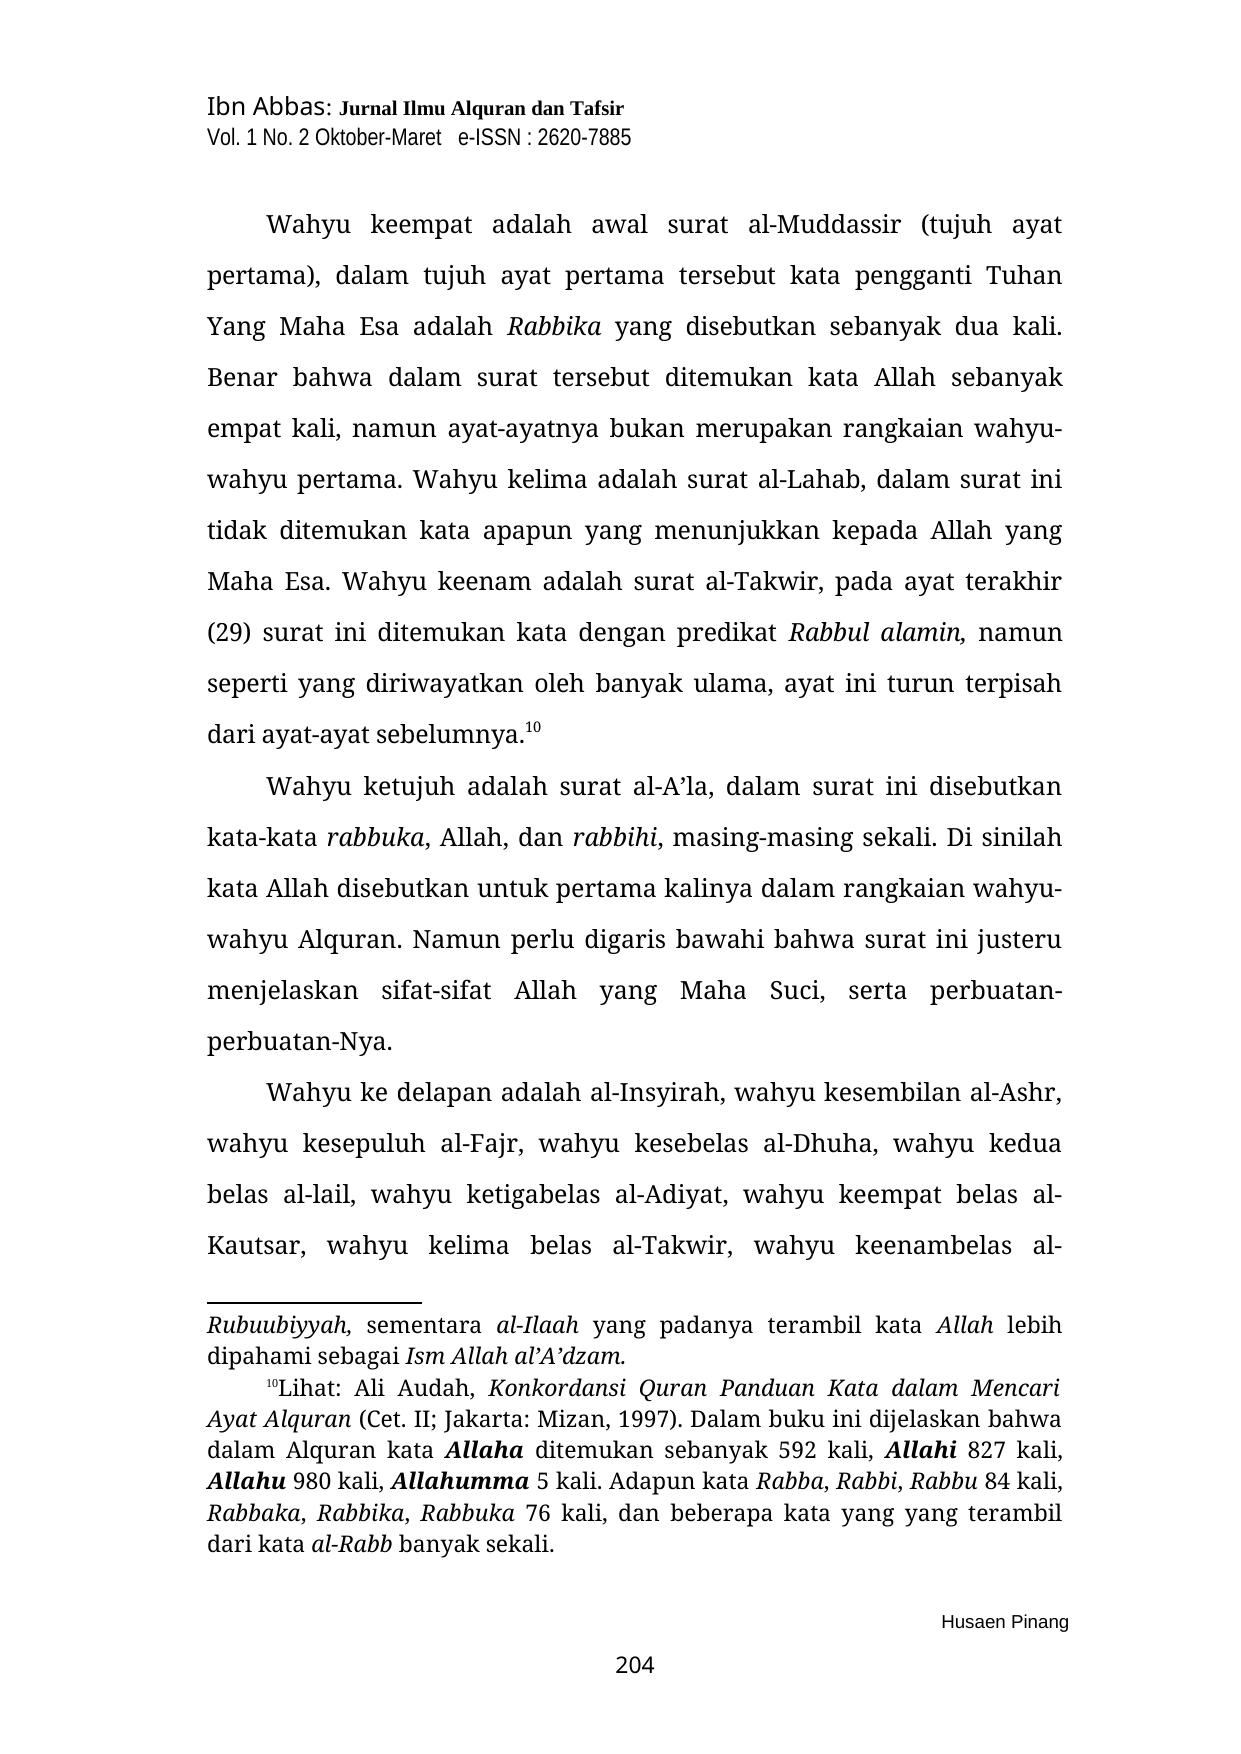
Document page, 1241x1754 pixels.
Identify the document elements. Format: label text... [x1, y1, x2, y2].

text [207, 1074, 1063, 1262]
text Wahyu keempat adalah awal surat al-Muddassir (tujuh ayat pertama), dalam tujuh ayat pertama tersebut kata pengganti Tuhan Yang Maha Esa adalah Rabbika yang disebutkan sebanyak dua kali. Benar bahwa dalam surat tersebut ditemukan kata Allah sebanyak empat kali, namun ayat-ayatnya bukan merupakan rangkaian wahyu-wahyu pertama. Wahyu kelima adalah surat al-Lahab, dalam surat ini tidak ditemukan kata apapun yang menunjukkan kepada Allah yang Maha Esa. Wahyu keenam adalah surat al-Takwir, pada ayat terakhir (29) surat ini ditemukan kata dengan predikat Rabbul alamin, namun seperti yang diriwayatkan oleh banyak ulama, ayat ini turun terpisah dari ayat-ayat sebelumnya. [207, 207, 1063, 751]
text Wahyu ketujuh adalah surat al-A’la, dalam surat ini disebutkan kata-kata rabbuka, Allah, dan rabbihi, masing-masing sekali. Di sinilah kata Allah disebutkan untuk pertama kalinya dalam rangkaian wahyu-wahyu Alquran. Namun perlu digaris bawahi bahwa surat ini justeru menjelaskan sifat-sifat Allah yang Maha Suci, serta perbuatan-perbuatan-Nya. [207, 768, 1063, 1057]
